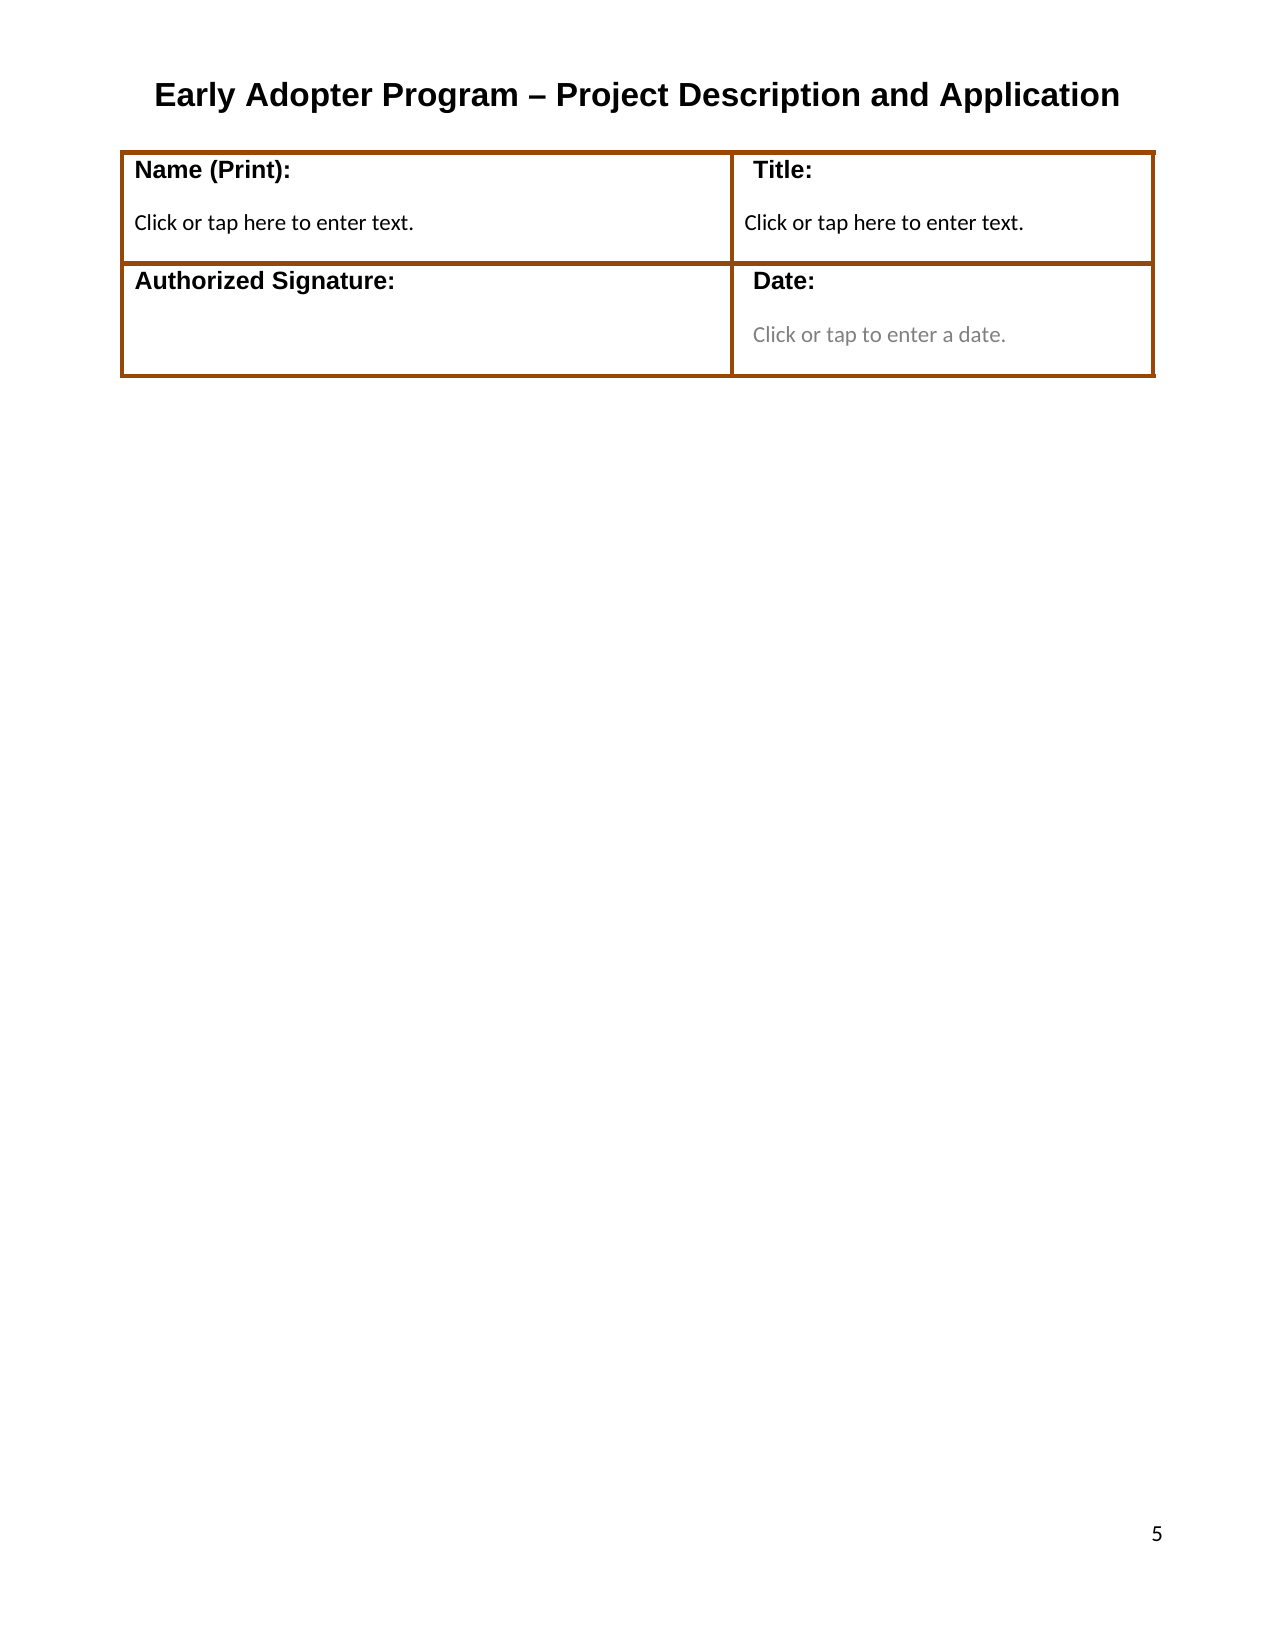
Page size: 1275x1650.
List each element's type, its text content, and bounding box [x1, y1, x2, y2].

table_cell Authorized Signature: [124, 266, 730, 374]
table_cell Date: [734, 266, 1151, 374]
table_header Title: [734, 155, 1151, 261]
table_header Name (Print): [124, 155, 730, 261]
